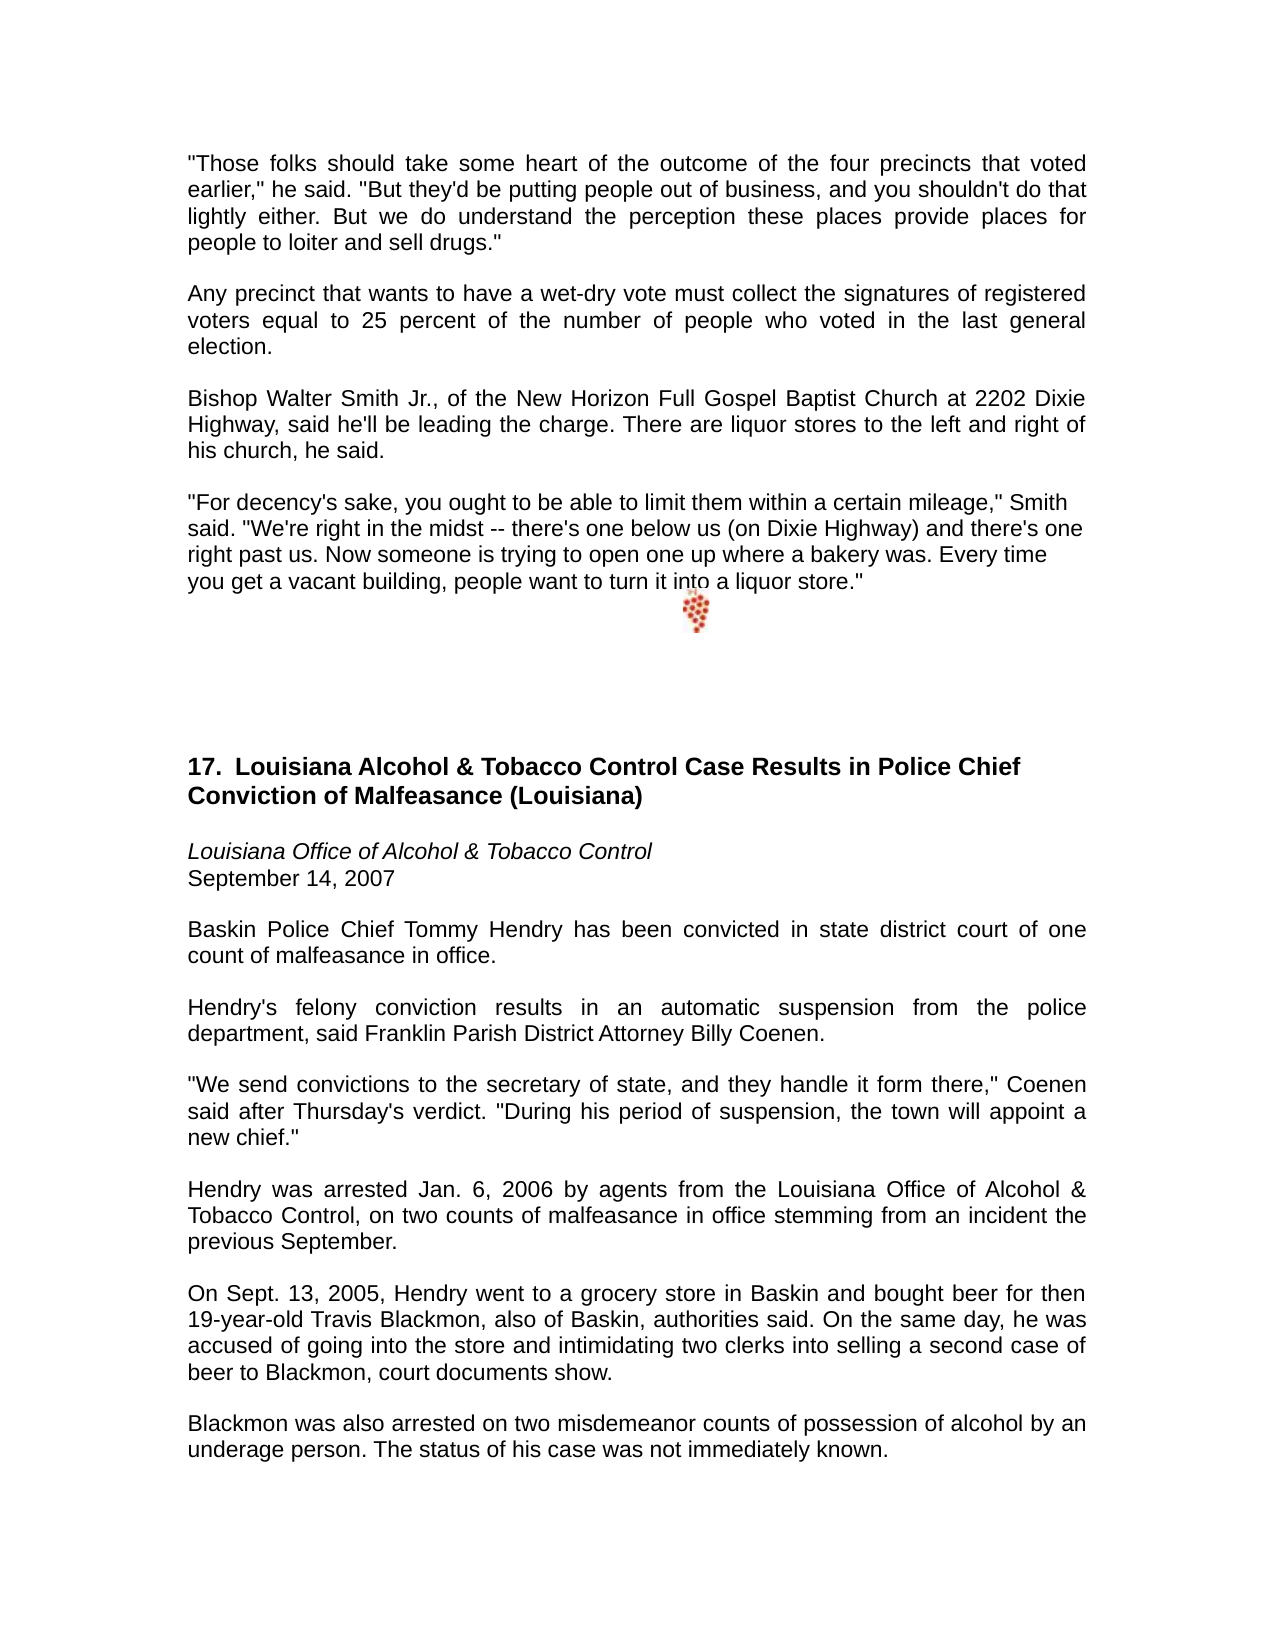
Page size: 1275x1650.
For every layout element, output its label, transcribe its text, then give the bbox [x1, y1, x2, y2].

subtitle On Sept. 13, 2005, Hendry went to a grocery store in Baskin and bought beer for then 19-year-old Travis Blackmon, also of Baskin, authorities said. On the same day, he was accused of going into the store and intimidating two clerks into selling a second case of beer to Blackmon, court documents show. [187, 1279, 1087, 1385]
subtitle Baskin Police Chief Tommy Hendry has been convicted in state district court of one count of malfeasance in office. [187, 916, 1087, 969]
subtitle Hendry was arrested Jan. 6, 2006 by agents from the Louisiana Office of Alcohol & Tobacco Control, on two counts of malfeasance in office stemming from an incident the previous September. [187, 1176, 1087, 1254]
subtitle "We send convictions to the secretary of state, and they handle it form there," Coenen said after Thursday's verdict. "During his period of suspension, the town will appoint a new chief." [187, 1071, 1087, 1151]
subtitle "For decency's sake, you ought to be able to limit them within a certain mileage," Smith said. "We're right in the midst -- there's one below us (on ) and there's one right past us. Now someone is trying to open one up where a bakery was. Every time you get a vacant building, people want to turn it into a liquor store." 17. Alcohol & Tobacco Control Case Results in Police Chief Conviction of Malfeasance () Office of Alcohol & Tobacco Control September 14, 2007 [187, 488, 1087, 891]
subtitle Hendry's felony conviction results in an automatic suspension from the police department, said Franklin Parish District Attorney Billy Coenen. [187, 994, 1087, 1046]
subtitle Any precinct that wants to have a wet-dry vote must collect the signatures of registered voters equal to 25 percent of the number of people who voted in the last general election. [187, 280, 1087, 359]
subtitle "Those folks should take some heart of the outcome of the four precincts that voted earlier," he said. "But they'd be putting people out of business, and you shouldn't do that lightly either. But we do understand the perception these places provide places for people to loiter and sell drugs." [187, 150, 1087, 255]
picture [682, 588, 710, 633]
subtitle Bishop Walter Smith Jr., of the at , said he'll be leading the charge. There are liquor stores to the left and right of his church, he said. [187, 384, 1087, 463]
subtitle Blackmon was also arrested on two misdemeanor counts of possession of alcohol by an underage person. The status of his case was not immediately known. [187, 1410, 1087, 1463]
